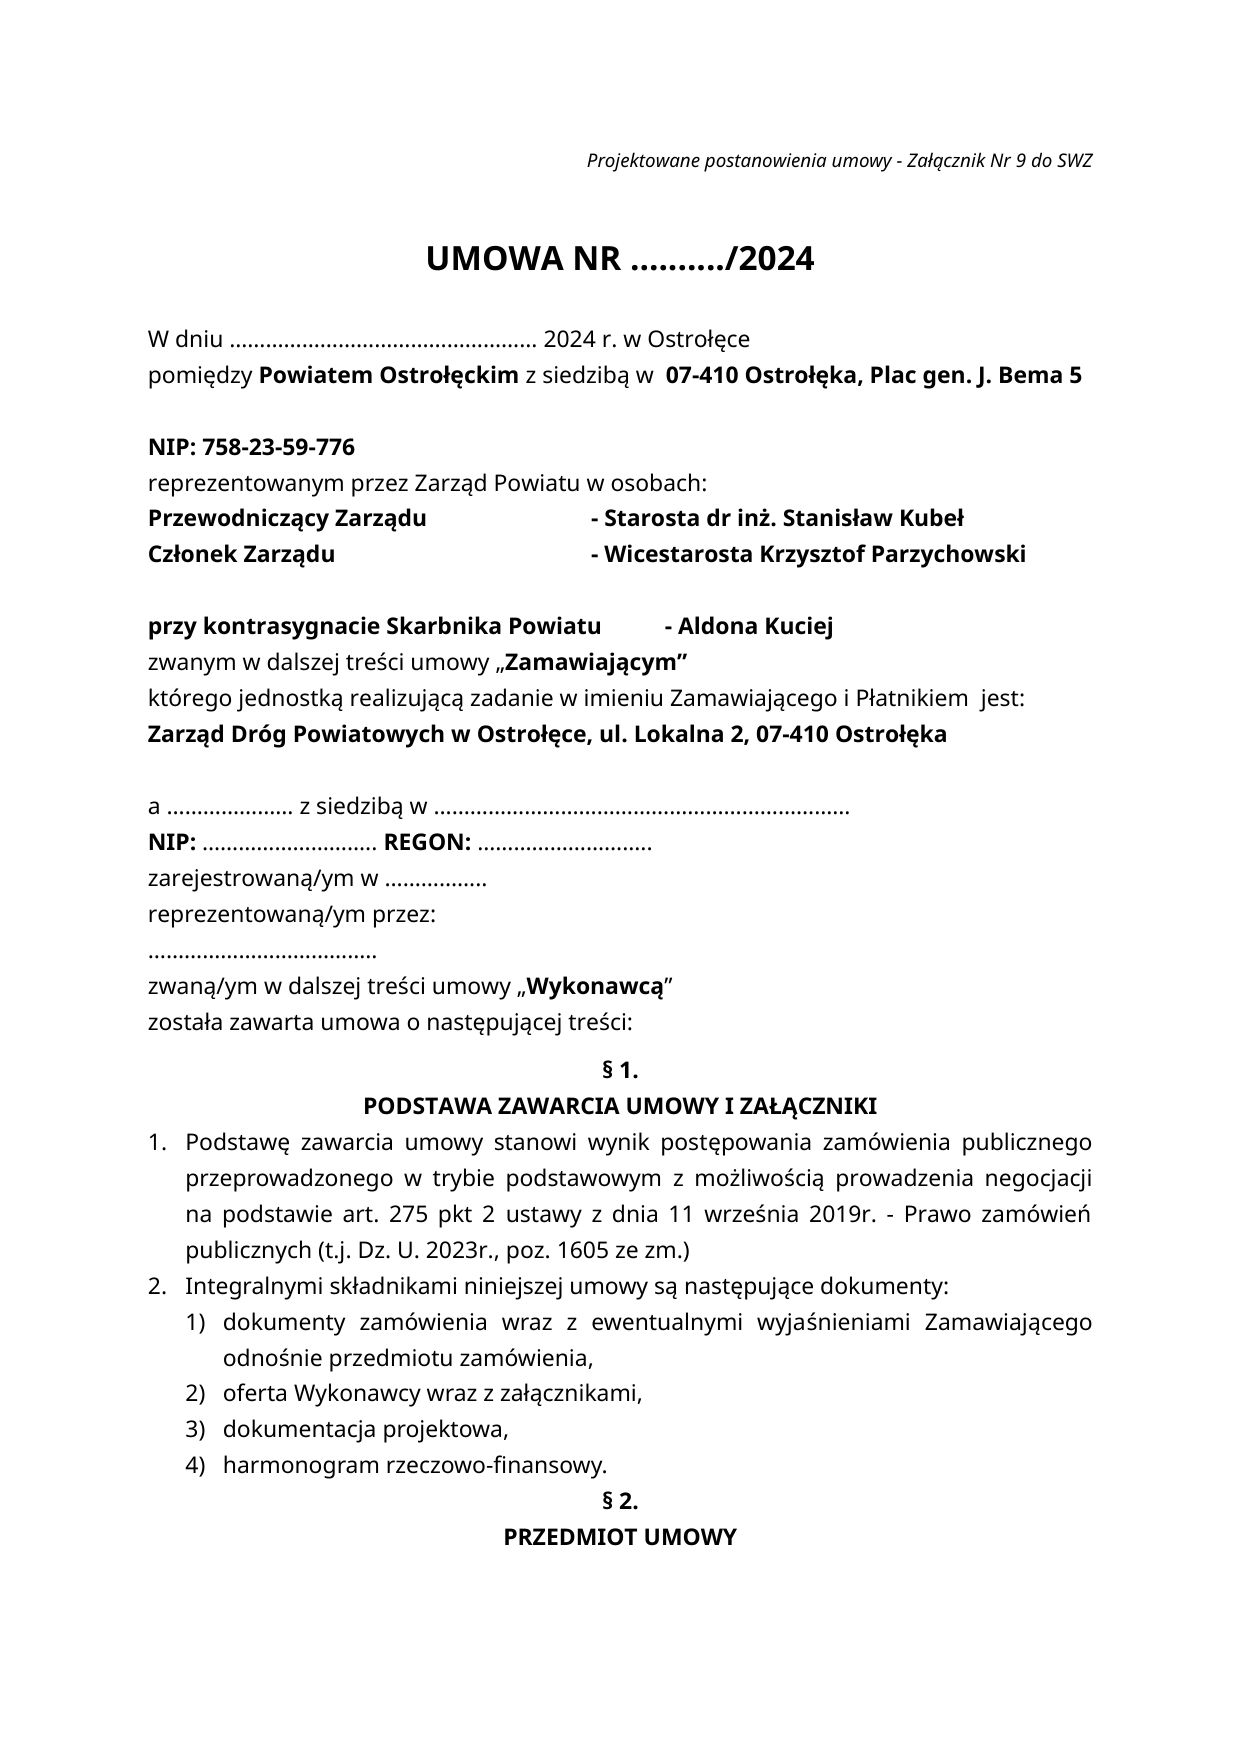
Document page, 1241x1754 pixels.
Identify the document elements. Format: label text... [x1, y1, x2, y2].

text Zarząd Dróg Powiatowych w Ostrołęce, ul. Lokalna 2, 07-410 Ostrołęka [148, 718, 1093, 749]
list Podstawę zawarcia umowy stanowi wynik postępowania zamówienia publicznego przeprowadzonego w trybie podstawowym z możliwością prowadzenia negocjacji na podstawie art. 275 pkt 2 ustawy z dnia 11 września 2019r. - Prawo zamówień publicznych (t.j. Dz. U. 2023r., poz. 1605 ze zm.) [148, 1126, 1093, 1265]
text ……………………………….. [148, 934, 1093, 965]
list Integralnymi składnikami niniejszej umowy są następujące dokumenty: [148, 1269, 1093, 1301]
text reprezentowaną/ym przez: [148, 898, 1093, 929]
text § 1. [148, 1054, 1093, 1085]
text § 2. [148, 1485, 1093, 1516]
text zarejestrowaną/ym w …………….. [148, 862, 1093, 893]
list oferta Wykonawcy wraz z załącznikami, [185, 1377, 1093, 1409]
text a ………………… z siedzibą w …………………………………………………………… [148, 790, 1093, 821]
text zwaną/ym w dalszej treści umowy „Wykonawcą” [148, 969, 1093, 1001]
text PRZEDMIOT UMOWY [148, 1521, 1093, 1552]
list harmonogram rzeczowo-finansowy. [185, 1449, 1093, 1481]
list dokumenty zamówienia wraz z ewentualnymi wyjaśnieniami Zamawiającego odnośnie przedmiotu zamówienia, [185, 1306, 1093, 1373]
text W dniu …………………………………………… 2024 r. w Ostrołęce pomiędzy Powiatem Ostrołęckim z siedzibą w 07-410 Ostrołęka, Plac gen. J. Bema 5 NIP: 758-23-59-776 reprezentowanym przez Zarząd Powiatu w osobach: Przewodniczący Zarządu - Starosta dr inż. Stanisław Kubeł Członek Zarządu - Wicestarosta Krzysztof Parzychowski przy kontrasygnacie Skarbnika Powiatu - Aldona Kuciej zwanym w dalszej treści umowy „Zamawiającym” którego jednostką realizującą zadanie w imieniu Zamawiającego i Płatnikiem jest: [148, 323, 1093, 713]
text Projektowane postanowienia umowy - Załącznik Nr 9 do SWZ [148, 148, 1093, 173]
list dokumentacja projektowa, [185, 1413, 1093, 1444]
text NIP: ……………………….. REGON: ……………………….. [148, 826, 1093, 857]
text została zawarta umowa o następującej treści: [148, 1006, 1093, 1037]
text UMOWA NR ........../2024 [148, 234, 1093, 280]
text PODSTAWA ZAWARCIA UMOWY I ZAŁĄCZNIKI [148, 1090, 1093, 1121]
